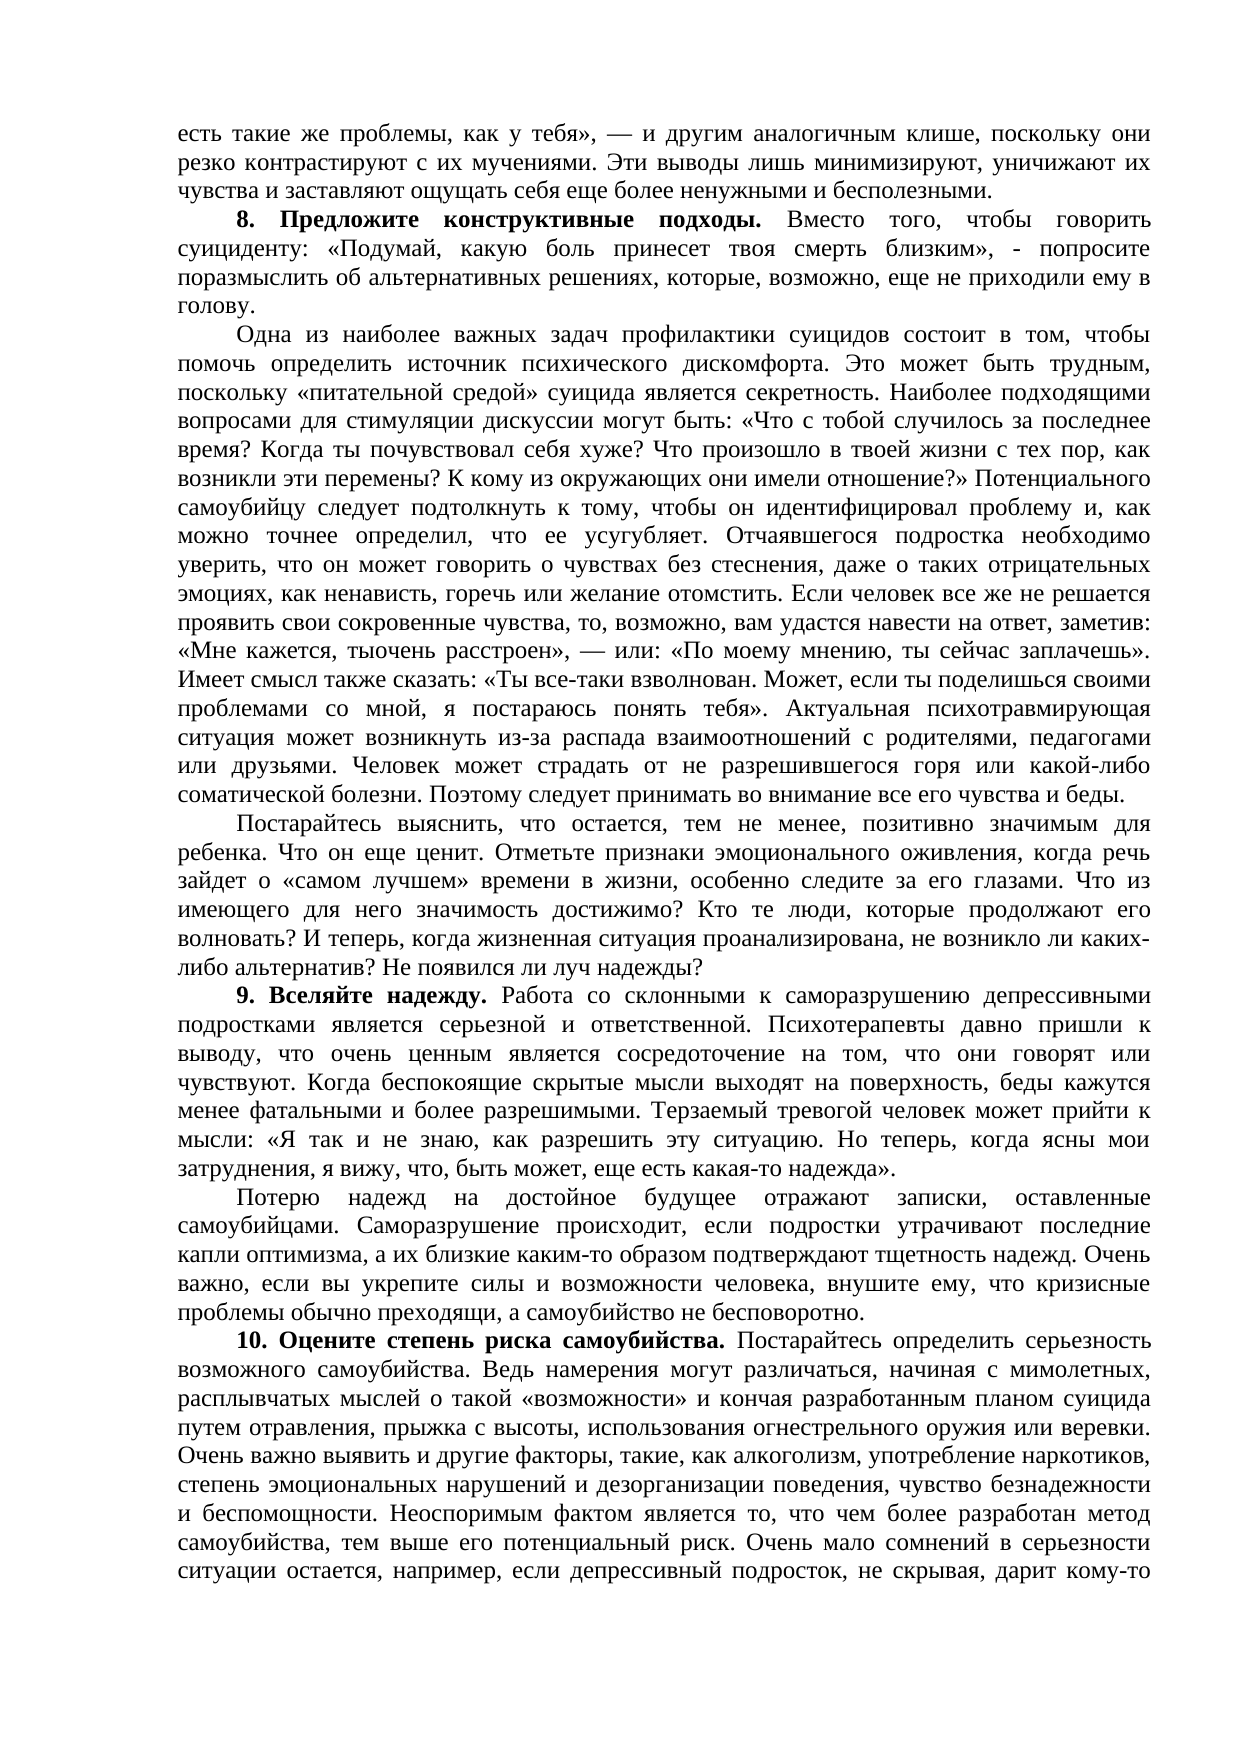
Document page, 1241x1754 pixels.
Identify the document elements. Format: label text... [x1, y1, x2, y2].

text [177, 118, 1152, 204]
text Одна из наиболее важных задач профилактики суицидов состоит в том, чтобы помочь определить источник психического дискомфорта. Это может быть трудным, поскольку «питательной средой» суицида является секретность. Наиболее подходящими вопросами для стимуляции дискуссии могут быть: «Что с тобой случилось за последнее время? Когда ты почувствовал себя хуже? Что произошло в твоей жизни с тех пор, как возникли эти перемены? К кому из окружающих они имели отношение?» Потенциального самоубийцу следует подтолкнуть к тому, чтобы он идентифицировал проблему и, как можно точнее определил, что ее усугубляет. Отчаявшегося подростка необходимо уверить, что он может говорить о чувствах без стеснения, даже о таких отрицательных эмоциях, как ненависть, горечь или желание отомстить. Если человек все же не решается проявить свои сокровенные чувства, то, возможно, вам удастся навести на ответ, заметив: «Мне кажется, тыочень расстроен», — или: «По моему мнению, ты сейчас заплачешь». Имеет смысл также сказать: «Ты все-таки взволнован. Может, если ты поделишься своими проблемами со мной, я постараюсь понять тебя». Актуальная психотравмирующая ситуация может возникнуть из-за распада взаимоотношений с родителями, педагогами или друзьями. Человек может страдать от не разрешившегося горя или какой-либо соматической болезни. Поэтому следует принимать во внимание все его чувства и беды. [177, 319, 1152, 808]
text 9. Вселяйте надежду. Работа со склонными к саморазрушению депрессивными подростками является серьезной и ответственной. Психотерапевты давно пришли к выводу, что очень ценным является сосредоточение на том, что они говорят или чувствуют. Когда беспокоящие скрытые мысли выходят на поверхность, беды кажутся менее фатальными и более разрешимыми. Терзаемый тревогой человек может прийти к мысли: «Я так и не знаю, как разрешить эту ситуацию. Но теперь, когда ясны мои затруднения, я вижу, что, быть может, еще есть какая-то надежда». [177, 981, 1152, 1182]
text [177, 1326, 1152, 1584]
text Постарайтесь выяснить, что остается, тем не менее, позитивно значимым для ребенка. Что он еще ценит. Отметьте признаки эмоционального оживления, когда речь зайдет о «самом лучшем» времени в жизни, особенно следите за его глазами. Что из имеющего для него значимость достижимо? Кто те люди, которые продолжают его волновать? И теперь, когда жизненная ситуация проанализирована, не возникло ли каких-либо альтернатив? Не появился ли луч надежды? [177, 808, 1152, 981]
text Потерю надежд на достойное будущее отражают записки, оставленные самоубийцами. Саморазрушение происходит, если подростки утрачивают последние капли оптимизма, а их близкие каким-то образом подтверждают тщетность надежд. Очень важно, если вы укрепите силы и возможности человека, внушите ему, что кризисные проблемы обычно преходящи, а самоубийство не бесповоротно. [177, 1182, 1152, 1326]
text 8. Предложите конструктивные подходы. Вместо того, чтобы говорить суициденту: «Подумай, какую боль принесет твоя смерть близким», - попросите поразмыслить об альтернативных решениях, которые, возможно, еще не приходили ему в голову. [177, 204, 1152, 319]
